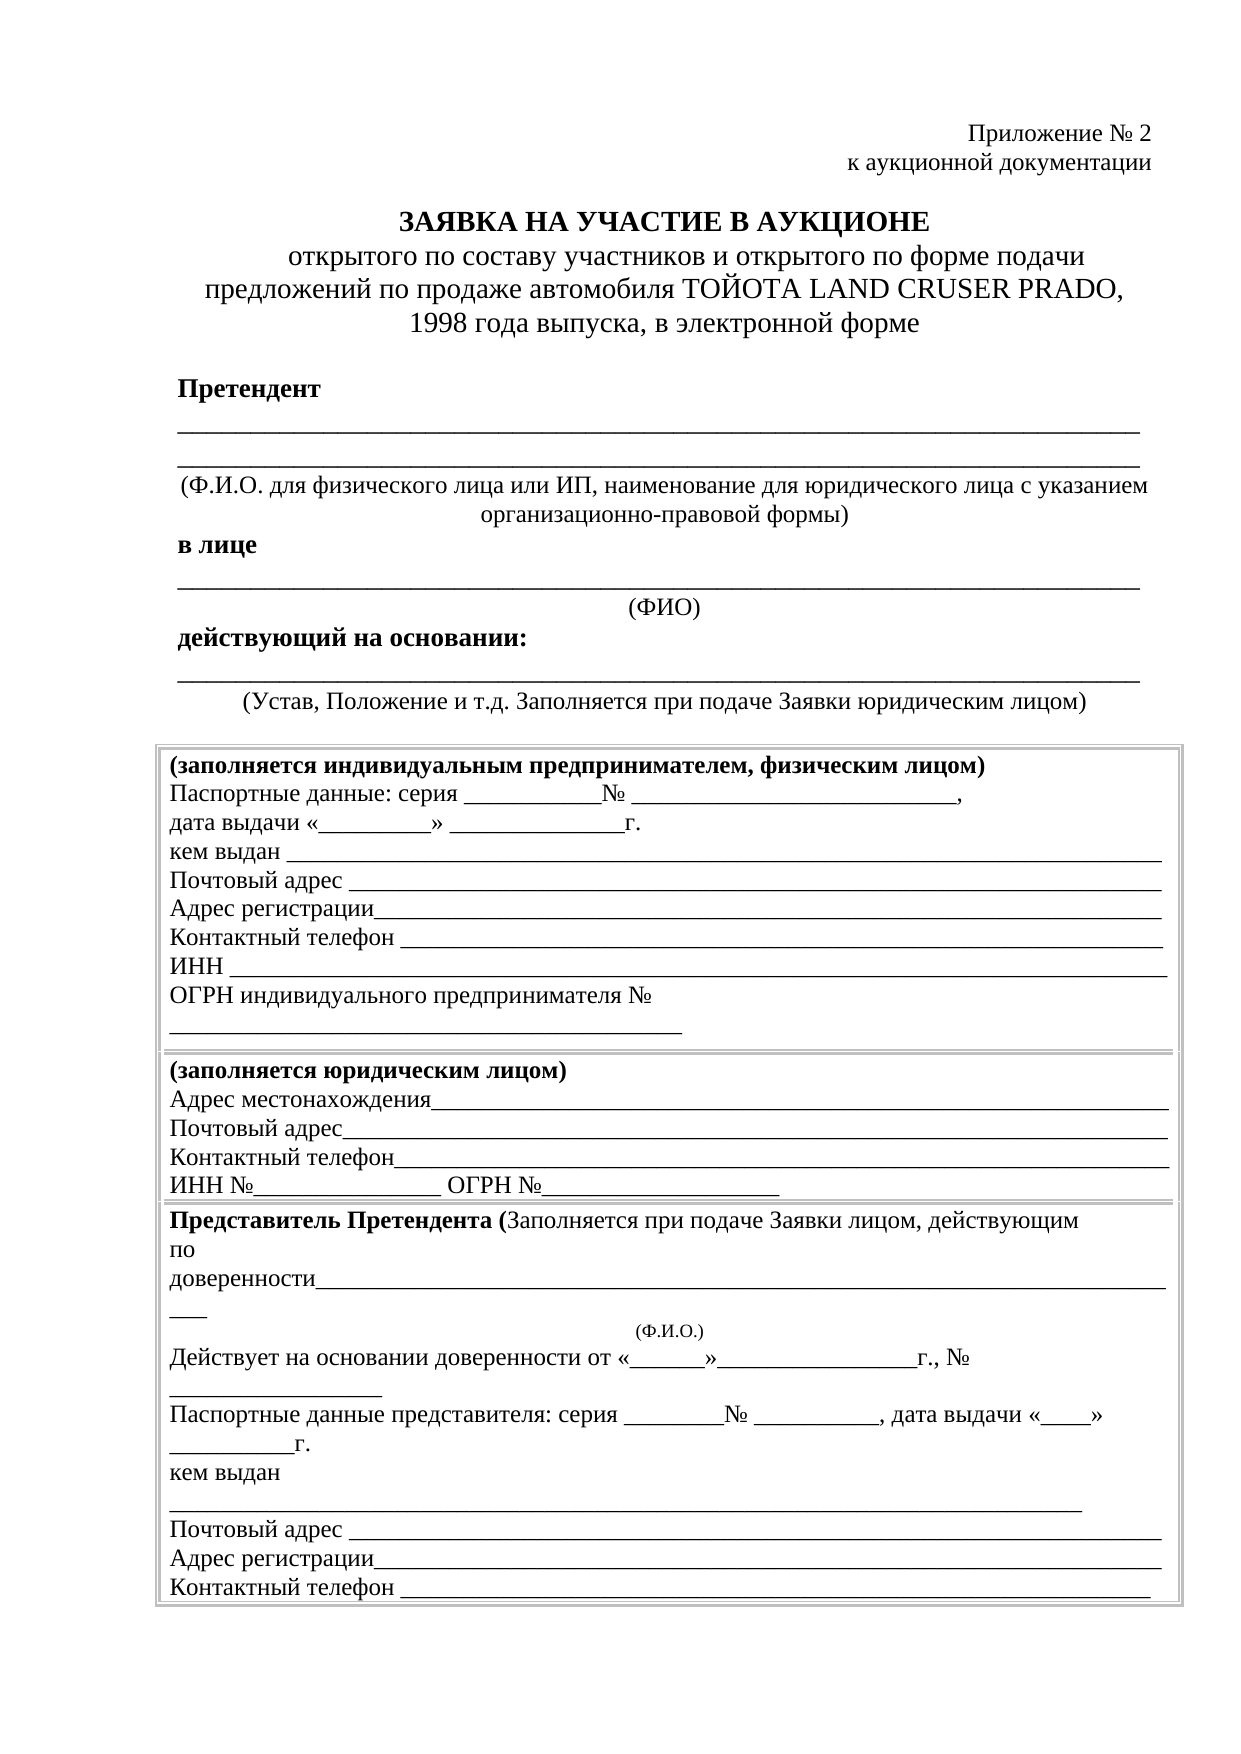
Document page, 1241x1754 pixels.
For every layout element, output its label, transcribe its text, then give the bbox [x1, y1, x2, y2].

text действующий на основании: [177, 621, 1152, 652]
text (Ф.И.О. для физического лица или ИП, наименование для юридического лица с указанием организационно-правовой формы) [177, 470, 1152, 528]
table_cell Представитель Претендента (Заполняется при подаче Заявки лицом, действующим по доверенности_______________________________________________________________________ (Ф.И.О.) Действует на основании доверенности от «______»________________г., № _________________ Паспортные данные представителя: серия ________№ __________, дата выдачи «____» __________г. кем выдан _________________________________________________________________________ Почтовый адрес _________________________________________________________________ Адрес регистрации_______________________________________________________________ Контактный телефон ____________________________________________________________ [158, 1199, 1181, 1601]
text к аукционной документации [768, 147, 1152, 176]
text Приложение № 2 [901, 118, 1152, 147]
text в лице __________________________________________________________________ [177, 528, 1152, 592]
text __________________________________________________________________ [177, 652, 1152, 686]
text (Устав, Положение и т.д. Заполняется при подаче Заявки юридическим лицом) [177, 686, 1152, 715]
text ЗАЯВКА НА УЧАСТИЕ В АУКЦИОНЕ [177, 204, 1152, 238]
text (ФИО) [177, 592, 1152, 621]
table_cell (заполняется юридическим лицом) Адрес местонахождения___________________________________________________________ Почтовый адрес__________________________________________________________________ Контактный телефон______________________________________________________________ ИНН №_______________ ОГРН №___________________ [158, 1049, 1181, 1199]
table_header (заполняется индивидуальным предпринимателем, физическим лицом) Паспортные данные: серия ___________№ __________________________, дата выдачи «_________» ______________г. кем выдан ______________________________________________________________________ Почтовый адрес _________________________________________________________________ Адрес регистрации_______________________________________________________________ Контактный телефон _____________________________________________________________ ИНН ___________________________________________________________________________ ОГРН индивидуального предпринимателя № _________________________________________ [161, 750, 1178, 1049]
text Претендент ____________________________________________________________________________________________________________________________________ [177, 372, 1152, 470]
text открытого по составу участников и открытого по форме подачи предложений по продаже автомобиля ТОЙОТА LAND CRUSER PRADO, 1998 года выпуска, в электронной форме [177, 238, 1152, 338]
